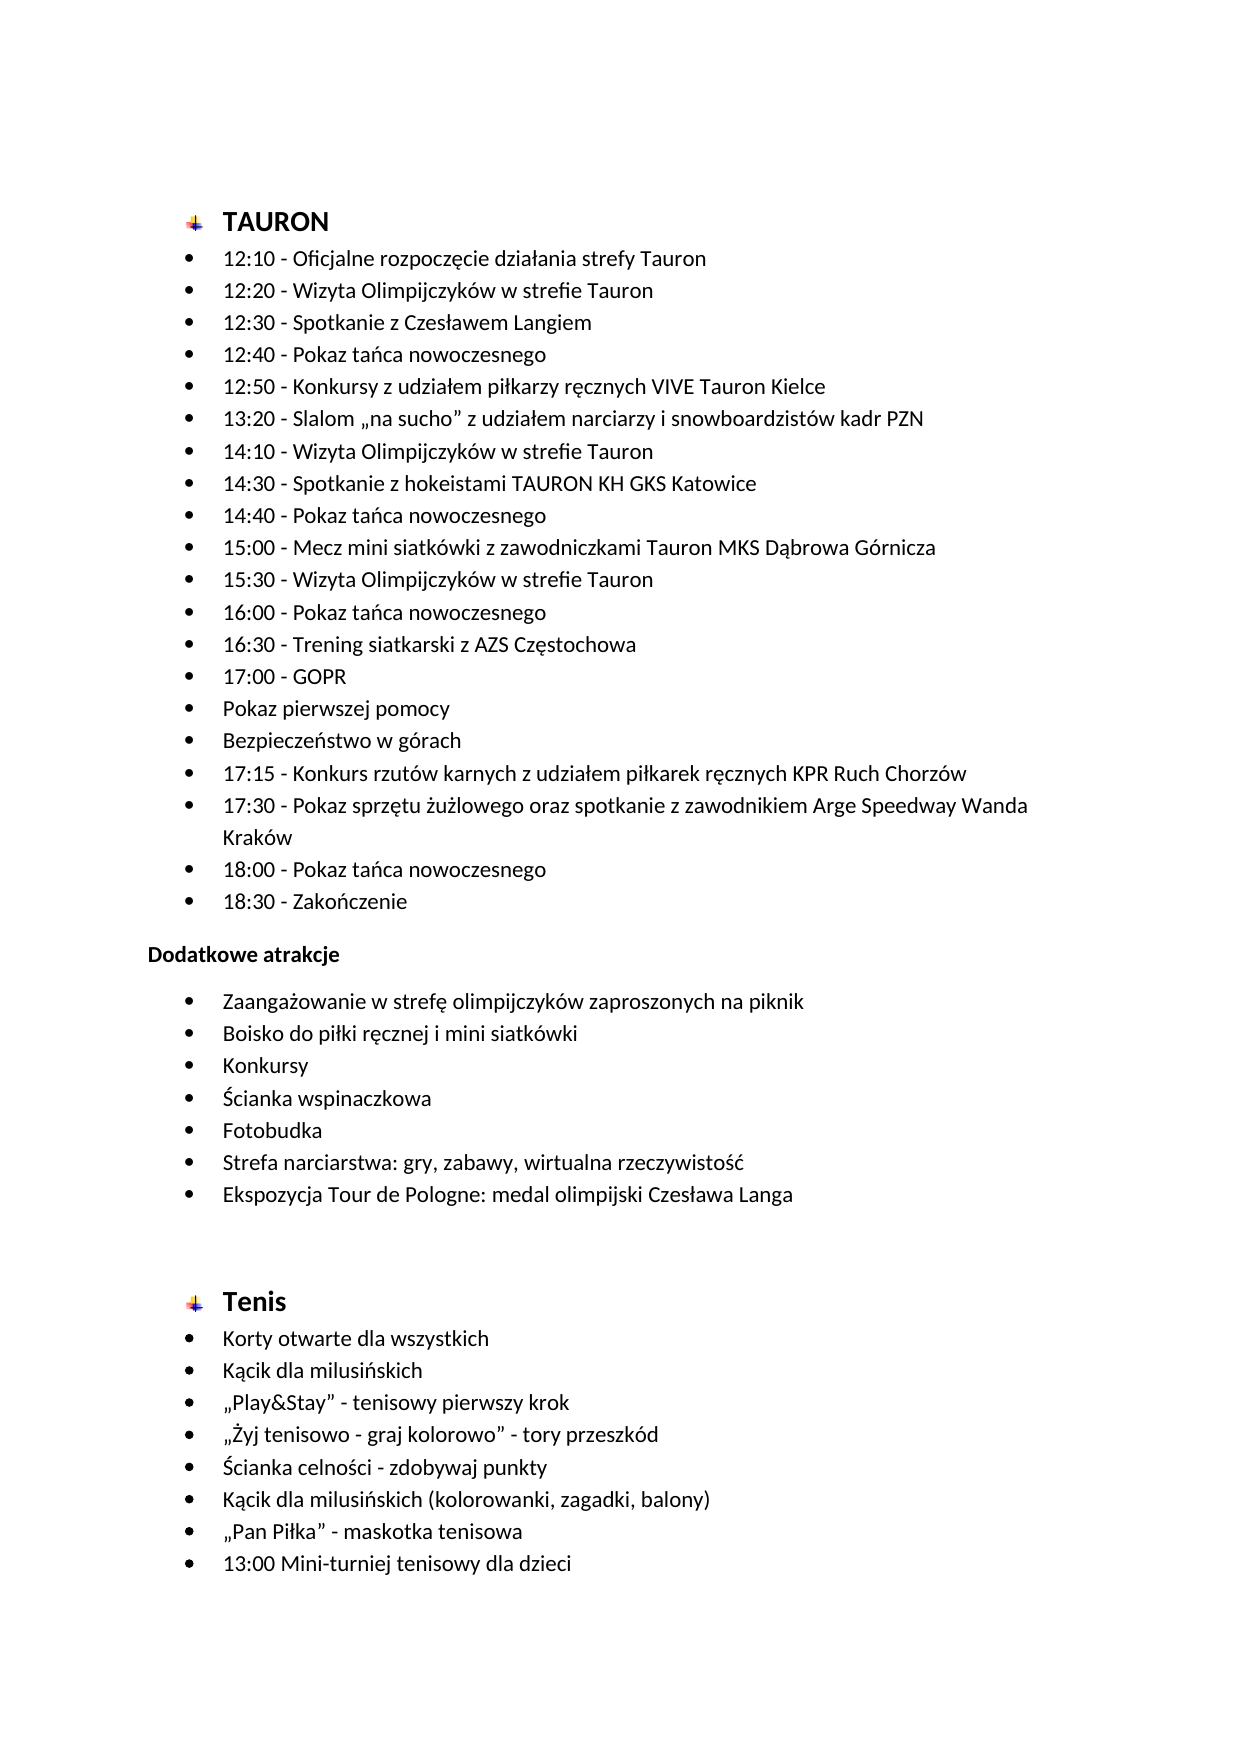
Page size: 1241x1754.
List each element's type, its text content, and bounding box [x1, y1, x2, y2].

list Ścianka wspinaczkowa [185, 1084, 1093, 1112]
list „Play&Stay” - tenisowy pierwszy krok [185, 1388, 1093, 1416]
list TAURON [185, 203, 1093, 238]
list 12:50 - Konkursy z udziałem piłkarzy ręcznych VIVE Tauron Kielce [185, 372, 1093, 400]
list Korty otwarte dla wszystkich [185, 1324, 1093, 1352]
list 16:30 - Trening siatkarski z AZS Częstochowa [185, 630, 1093, 658]
list 17:15 - Konkurs rzutów karnych z udziałem piłkarek ręcznych KPR Ruch Chorzów [185, 759, 1093, 787]
list Bezpieczeństwo w górach [185, 726, 1093, 754]
list 14:40 - Pokaz tańca nowoczesnego [185, 501, 1093, 529]
list 12:20 - Wizyta Olimpijczyków w strefie Tauron [185, 276, 1093, 304]
picture [186, 214, 203, 231]
list Ekspozycja Tour de Pologne: medal olimpijski Czesława Langa [185, 1180, 1093, 1208]
list 18:30 - Zakończenie [185, 887, 1093, 915]
list Ścianka celności - zdobywaj punkty [185, 1453, 1093, 1481]
picture [186, 1294, 203, 1312]
list 12:30 - Spotkanie z Czesławem Langiem [185, 308, 1093, 336]
text Dodatkowe atrakcje [148, 940, 1093, 968]
list Konkursy [185, 1052, 1093, 1080]
list 17:30 - Pokaz sprzętu żużlowego oraz spotkanie z zawodnikiem Arge Speedway Wanda Kraków [185, 791, 1093, 851]
list 16:00 - Pokaz tańca nowoczesnego [185, 598, 1093, 626]
list 18:00 - Pokaz tańca nowoczesnego [185, 855, 1093, 883]
list Strefa narciarstwa: gry, zabawy, wirtualna rzeczywistość [185, 1148, 1093, 1176]
list 17:00 - GOPR [185, 662, 1093, 690]
list 14:30 - Spotkanie z hokeistami TAURON KH GKS Katowice [185, 469, 1093, 497]
list 13:20 - Slalom „na sucho” z udziałem narciarzy i snowboardzistów kadr PZN [185, 404, 1093, 433]
list Fotobudka [185, 1116, 1093, 1144]
list Boisko do piłki ręcznej i mini siatkówki [185, 1019, 1093, 1047]
list „Żyj tenisowo - graj kolorowo” - tory przeszkód [185, 1421, 1093, 1448]
list 15:30 - Wizyta Olimpijczyków w strefie Tauron [185, 566, 1093, 593]
list Kącik dla milusińskich (kolorowanki, zagadki, balony) [185, 1485, 1093, 1513]
list Pokaz pierwszej pomocy [185, 694, 1093, 722]
list 14:10 - Wizyta Olimpijczyków w strefie Tauron [185, 437, 1093, 465]
list Kącik dla milusińskich [185, 1356, 1093, 1384]
list 12:40 - Pokaz tańca nowoczesnego [185, 340, 1093, 368]
list Zaangażowanie w strefę olimpijczyków zaproszonych na piknik [185, 987, 1093, 1015]
list 15:00 - Mecz mini siatkówki z zawodniczkami Tauron MKS Dąbrowa Górnicza [185, 533, 1093, 561]
list 13:00 Mini-turniej tenisowy dla dzieci [185, 1549, 1093, 1577]
list Tenis [185, 1283, 1093, 1319]
list 12:10 - Oficjalne rozpoczęcie działania strefy Tauron [185, 244, 1093, 272]
list „Pan Piłka” - maskotka tenisowa [185, 1517, 1093, 1545]
